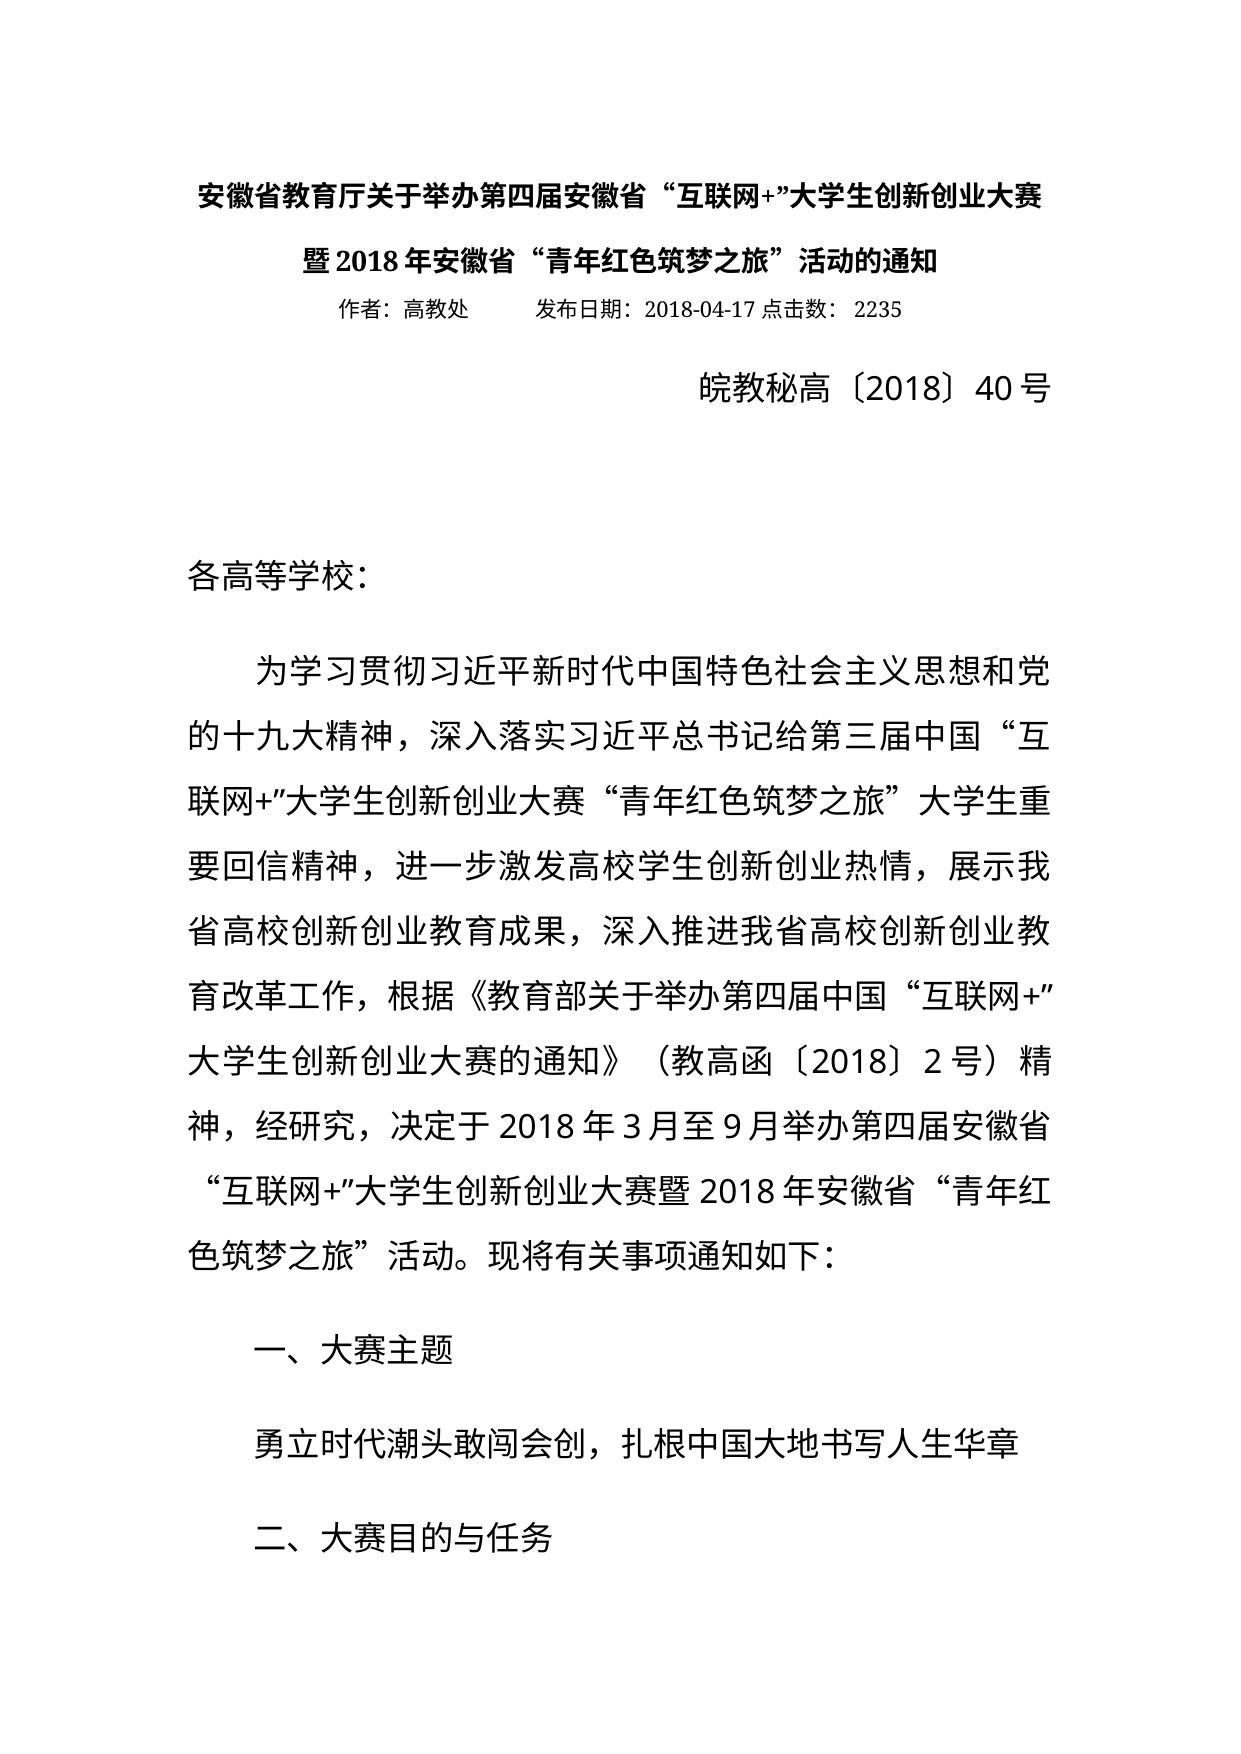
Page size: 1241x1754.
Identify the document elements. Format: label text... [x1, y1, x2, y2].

text 为学习贯彻习近平新时代中国特色社会主义思想和党的十九大精神，深入落实习近平总书记给第三届中国“互联网+”大学生创新创业大赛“青年红色筑梦之旅”大学生重要回信精神，进一步激发高校学生创新创业热情，展示我省高校创新创业教育成果，深入推进我省高校创新创业教育改革工作，根据《教育部关于举办第四届中国“互联网+”大学生创新创业大赛的通知》（教高函〔2018〕2号）精神，经研究，决定于2018年3月至9月举办第四届安徽省“互联网+”大学生创新创业大赛暨2018年安徽省“青年红色筑梦之旅”活动。现将有关事项通知如下： [187, 636, 1053, 1286]
text 二、大赛目的与任务 [187, 1504, 1053, 1569]
text 一、大赛主题 [187, 1315, 1053, 1380]
text 皖教秘高〔2018〕40号 [187, 354, 1053, 419]
text 作者：高教处 发布日期：2018-04-17 点击数： 2235 [187, 292, 1053, 324]
text 安徽省教育厅关于举办第四届安徽省“互联网+”大学生创新创业大赛暨2018年安徽省“青年红色筑梦之旅”活动的通知 [187, 162, 1053, 292]
text 各高等学校： [187, 542, 1053, 607]
text 勇立时代潮头敢闯会创，扎根中国大地书写人生华章 [187, 1409, 1053, 1474]
